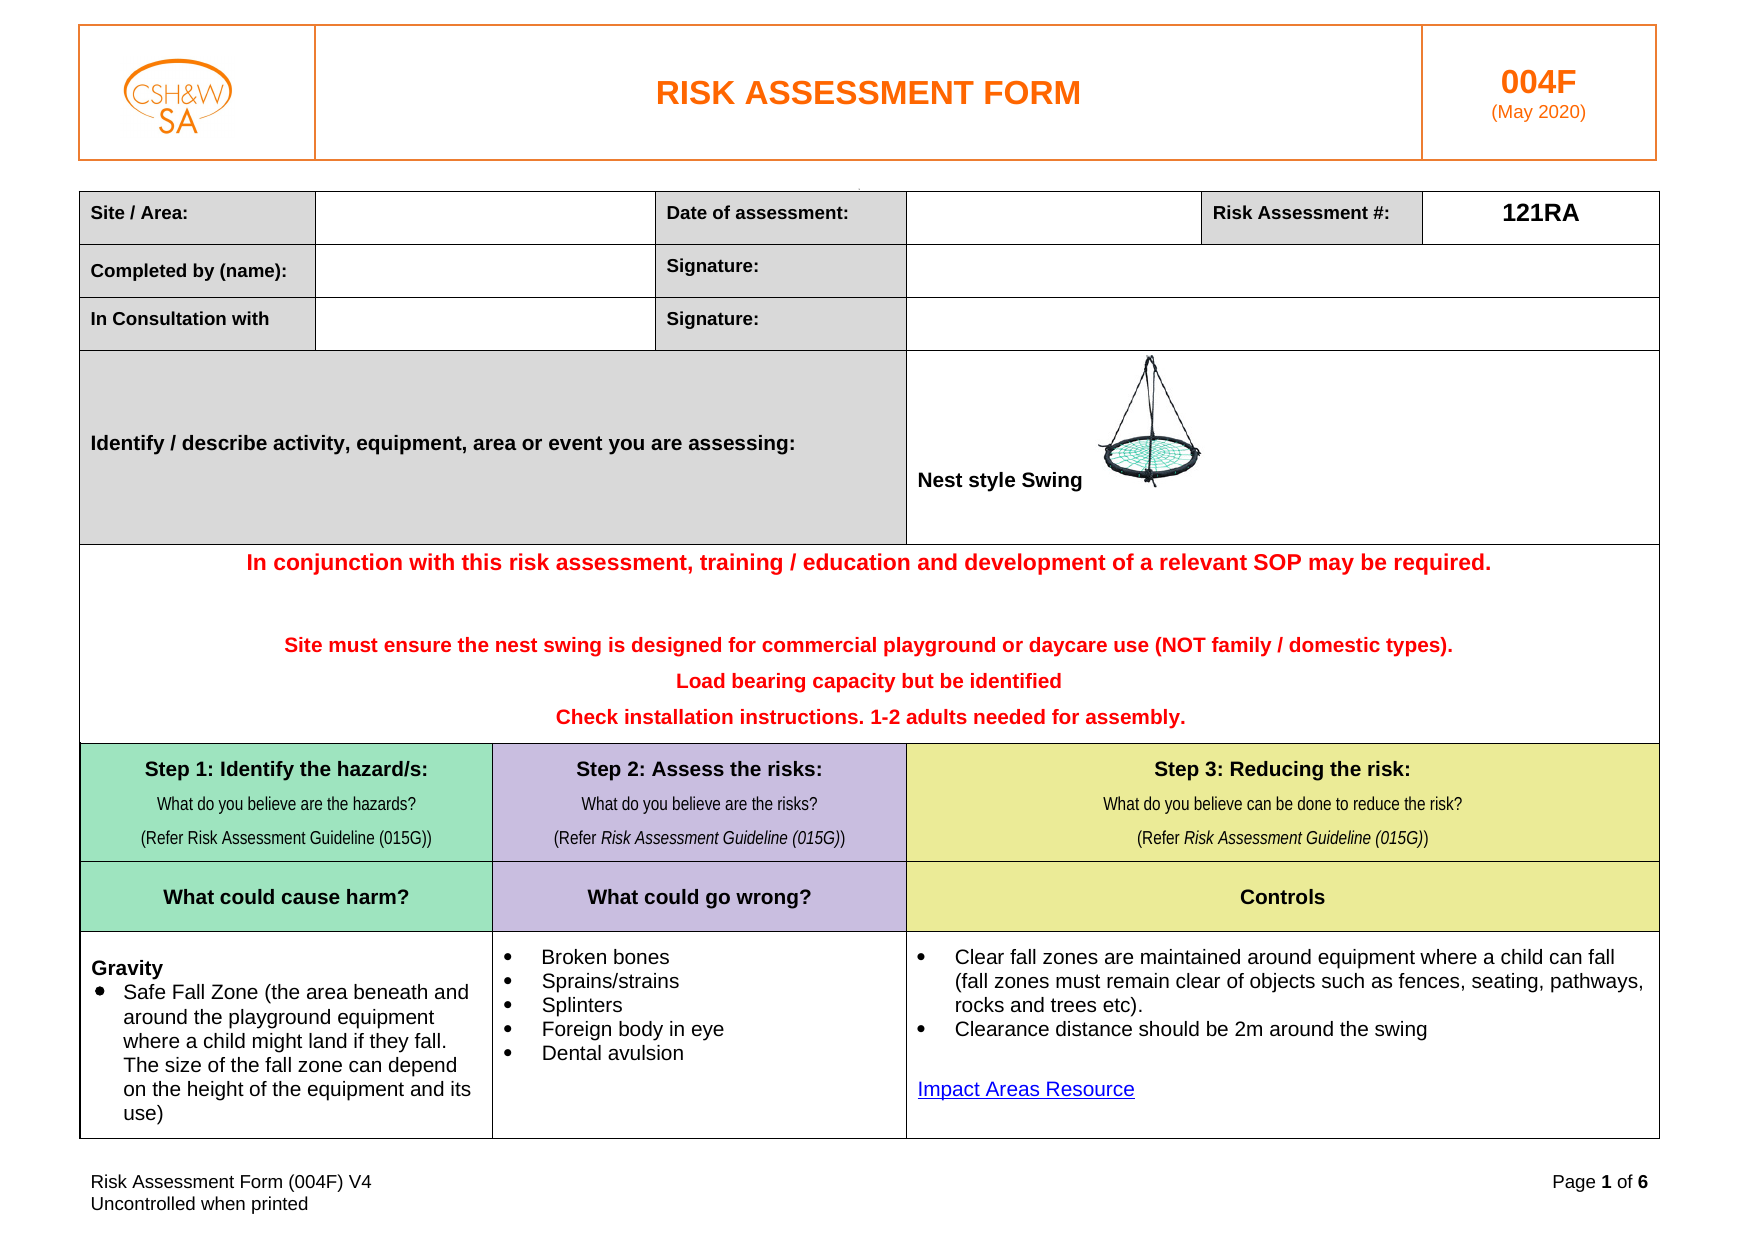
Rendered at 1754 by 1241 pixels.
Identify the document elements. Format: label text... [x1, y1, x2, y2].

table_cell [316, 298, 655, 350]
table_header [316, 192, 655, 244]
table_cell Gravity Safe Fall Zone (the area beneath and around the playground equipment where a child might land if they fall. The size of the fall zone can depend on the height of the equipment and its use) [81, 932, 492, 1137]
table_cell Identify / describe activity, equipment, area or event you are assessing: [80, 351, 906, 544]
table_cell Completed by (name): [80, 245, 315, 297]
table_cell Step 3: Reducing the risk: What do you believe can be done to reduce the risk? (Refer Risk Assessment Guideline (015G)) [907, 744, 1659, 861]
table_cell Step 2: Assess the risks: What do you believe are the risks? (Refer Risk Assessment Guideline (015G)) [493, 744, 906, 861]
table_cell Nest style Swing [907, 351, 1659, 544]
table_cell In Consultation with [80, 298, 315, 350]
table_cell Controls [907, 862, 1659, 931]
table_header Risk Assessment #: [1202, 192, 1422, 244]
table_cell Signature: [656, 298, 906, 350]
table_cell [316, 245, 655, 297]
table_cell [493, 932, 906, 1137]
table_header 121RA [1423, 192, 1659, 244]
picture [1082, 355, 1215, 488]
table_cell [907, 298, 1659, 350]
table_cell Step 1: Identify the hazard/s: What do you believe are the hazards? (Refer Risk Assessment Guideline (015G)) [81, 744, 492, 861]
table_header Site / Area: [80, 192, 315, 244]
table_header Date of assessment: [656, 192, 906, 244]
table_cell What could go wrong? [493, 862, 906, 931]
table_cell What could cause harm? [81, 862, 492, 931]
table_cell Signature: [656, 245, 906, 297]
table_cell Clear fall zones are maintained around equipment where a child can fall (fall zones must remain clear of objects such as fences, seating, pathways, rocks and trees etc). Clearance distance should be 2m around the swing Impact Areas Resource [907, 932, 1659, 1137]
table_cell In conjunction with this risk assessment, training / education and development of a relevant SOP may be required. Site must ensure the nest swing is designed for commercial playground or daycare use (NOT family / domestic types). Load bearing capacity but be identified Check installation instructions. 1-2 adults needed for assembly. [80, 545, 1659, 743]
table_header [907, 192, 1201, 244]
table_cell [907, 245, 1659, 297]
